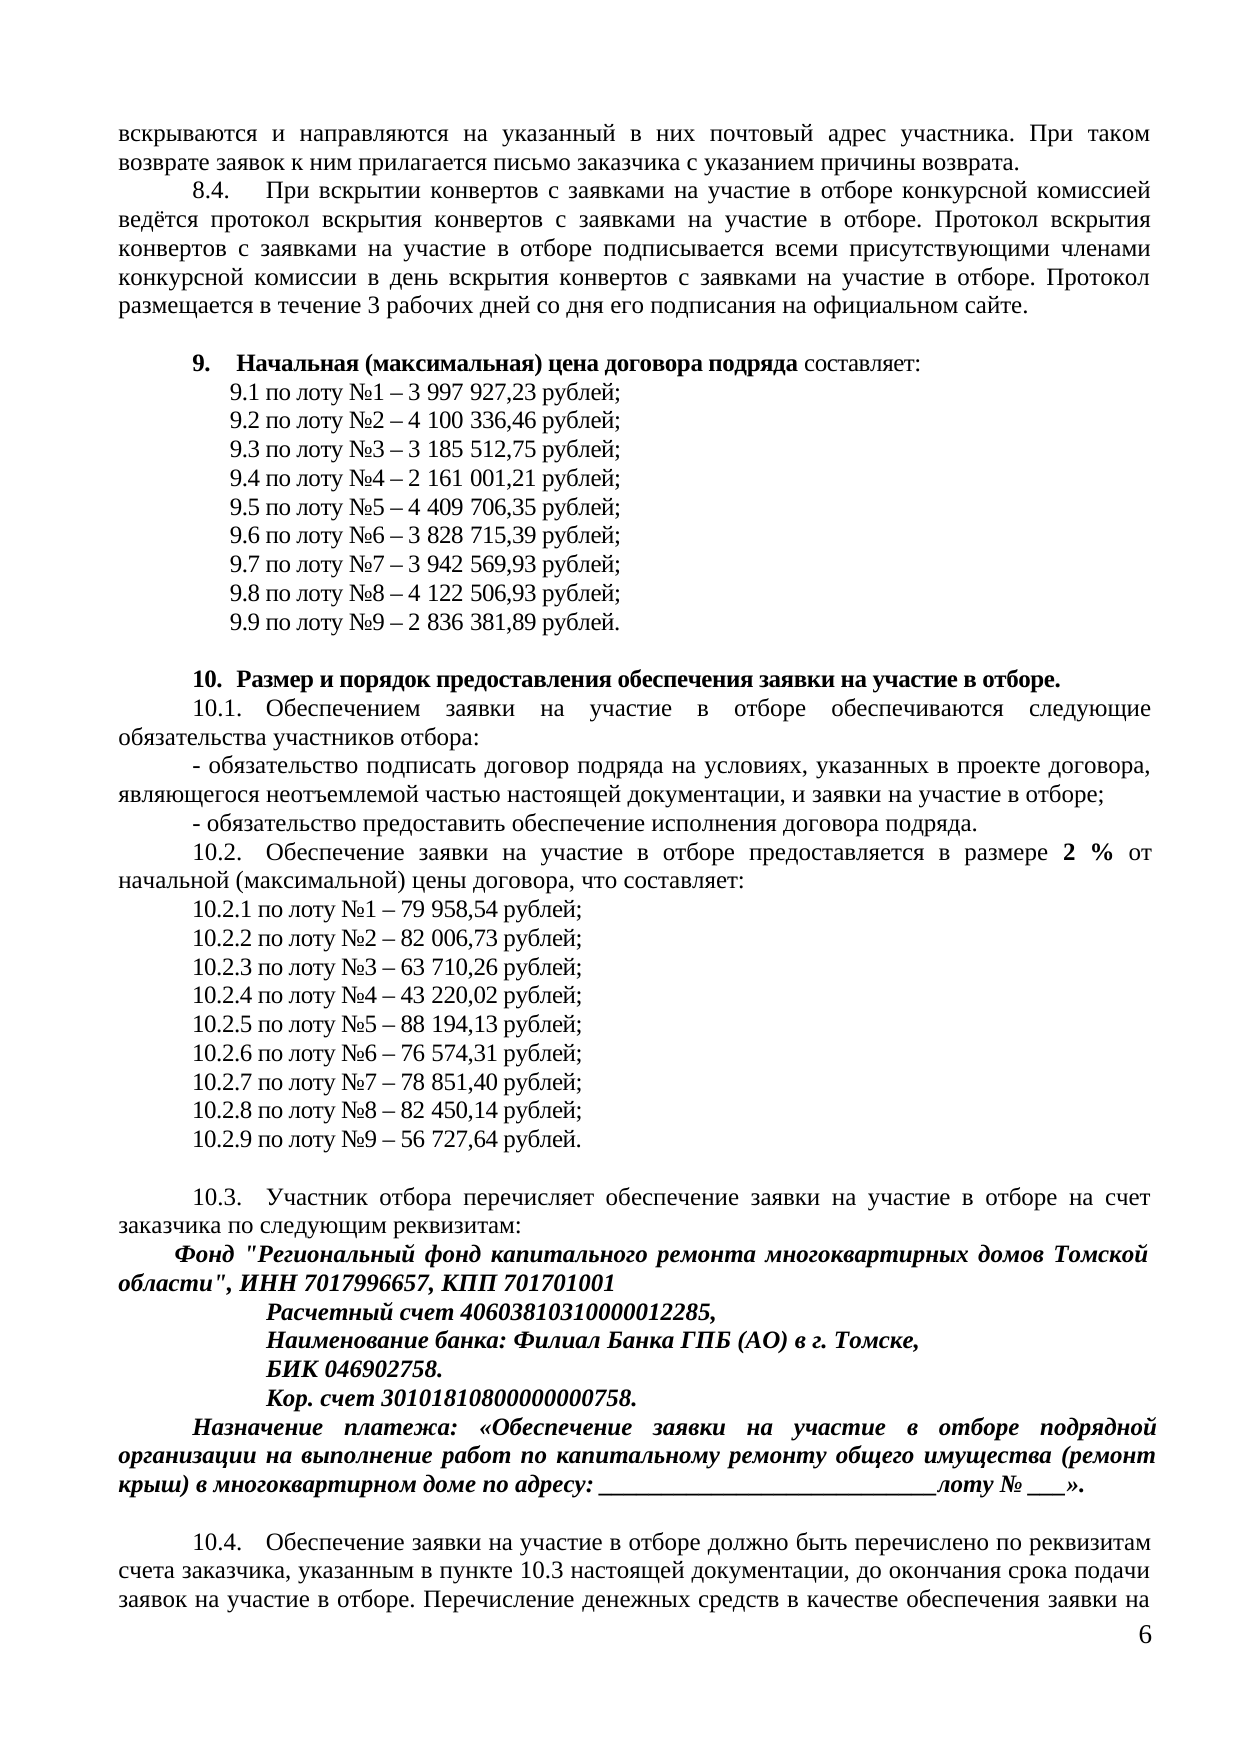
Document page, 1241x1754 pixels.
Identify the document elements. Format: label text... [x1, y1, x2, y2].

text Фонд "Региональный фонд капитального ремонта многоквартирных домов Томской области", ИНН 7017996657, КПП 701701001 [118, 1239, 1152, 1297]
text 10.2.1 по лоту №1 – 79 958,54 рублей; [192, 894, 1152, 923]
text 9.9 по лоту №9 – 2 836 381,89 рублей. [229, 607, 1160, 636]
list Размер и порядок предоставления обеспечения заявки на участие в отборе. [118, 664, 1160, 693]
text 10.2.2 по лоту №2 – 82 006,73 рублей; [192, 923, 1152, 952]
text 10.2.6 по лоту №6 – 76 574,31 рублей; [192, 1038, 1152, 1067]
text 10.2.9 по лоту №9 – 56 727,64 рублей. [192, 1124, 1152, 1153]
text 10.2.4 по лоту №4 – 43 220,02 рублей; [192, 981, 1152, 1009]
list - обязательство подписать договор подряда на условиях, указанных в проекте договора, являющегося неотъемлемой частью настоящей документации, и заявки на участие в отборе; [118, 751, 1152, 808]
text 9.8 по лоту №8 – 4 122 506,93 рублей; [229, 578, 1160, 607]
text 9.2 по лоту №2 – 4 100 336,46 рублей; [229, 406, 1160, 434]
text Назначение платежа: «Обеспечение заявки на участие в отборе подрядной организации на выполнение работ по капитальному ремонту общего имущества (ремонт крыш) в многоквартирном доме по адресу: ___________________________лоту № ___». [118, 1412, 1160, 1498]
list Обеспечение заявки на участие в отборе предоставляется в размере 2 % от начальной (максимальной) цены договора, что составляет: [118, 837, 1152, 894]
text 9.1 по лоту №1 – 3 997 927,23 рублей; [229, 377, 1160, 406]
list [118, 1527, 1152, 1613]
text Кор. счет 30101810800000000758. [266, 1383, 1152, 1412]
list При вскрытии конвертов с заявками на участие в отборе конкурсной комиссией ведётся протокол вскрытия конвертов с заявками на участие в отборе. Протокол вскрытия конвертов с заявками на участие в отборе подписывается всеми присутствующими членами конкурсной комиссии в день вскрытия конвертов с заявками на участие в отборе. Протокол размещается в течение 3 рабочих дней со дня его подписания на официальном сайте. [118, 176, 1152, 319]
list Участник отбора перечисляет обеспечение заявки на участие в отборе на счет заказчика по следующим реквизитам: [118, 1182, 1152, 1239]
text Наименование банка: Филиал Банка ГПБ (АО) в г. Томске, [266, 1326, 1152, 1354]
text 9.4 по лоту №4 – 2 161 001,21 рублей; [229, 463, 1160, 492]
text 9.5 по лоту №5 – 4 409 706,35 рублей; [229, 492, 1160, 521]
text 10.2.8 по лоту №8 – 82 450,14 рублей; [192, 1096, 1152, 1124]
text 10.2.5 по лоту №5 – 88 194,13 рублей; [192, 1009, 1152, 1038]
text 9.7 по лоту №7 – 3 942 569,93 рублей; [229, 549, 1160, 578]
list Начальная (максимальная) цена договора подряда составляет: [156, 348, 1160, 377]
text 9.6 по лоту №6 – 3 828 715,39 рублей; [229, 521, 1160, 549]
list Обеспечением заявки на участие в отборе обеспечиваются следующие обязательства участников отбора: [118, 693, 1152, 751]
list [118, 118, 1152, 176]
text БИК 046902758. [266, 1354, 1152, 1383]
list - обязательство предоставить обеспечение исполнения договора подряда. [192, 808, 1152, 837]
text 9.3 по лоту №3 – 3 185 512,75 рублей; [229, 434, 1160, 463]
text Расчетный счет 40603810310000012285, [266, 1297, 1152, 1326]
text 10.2.7 по лоту №7 – 78 851,40 рублей; [192, 1067, 1152, 1096]
text 10.2.3 по лоту №3 – 63 710,26 рублей; [192, 952, 1152, 981]
